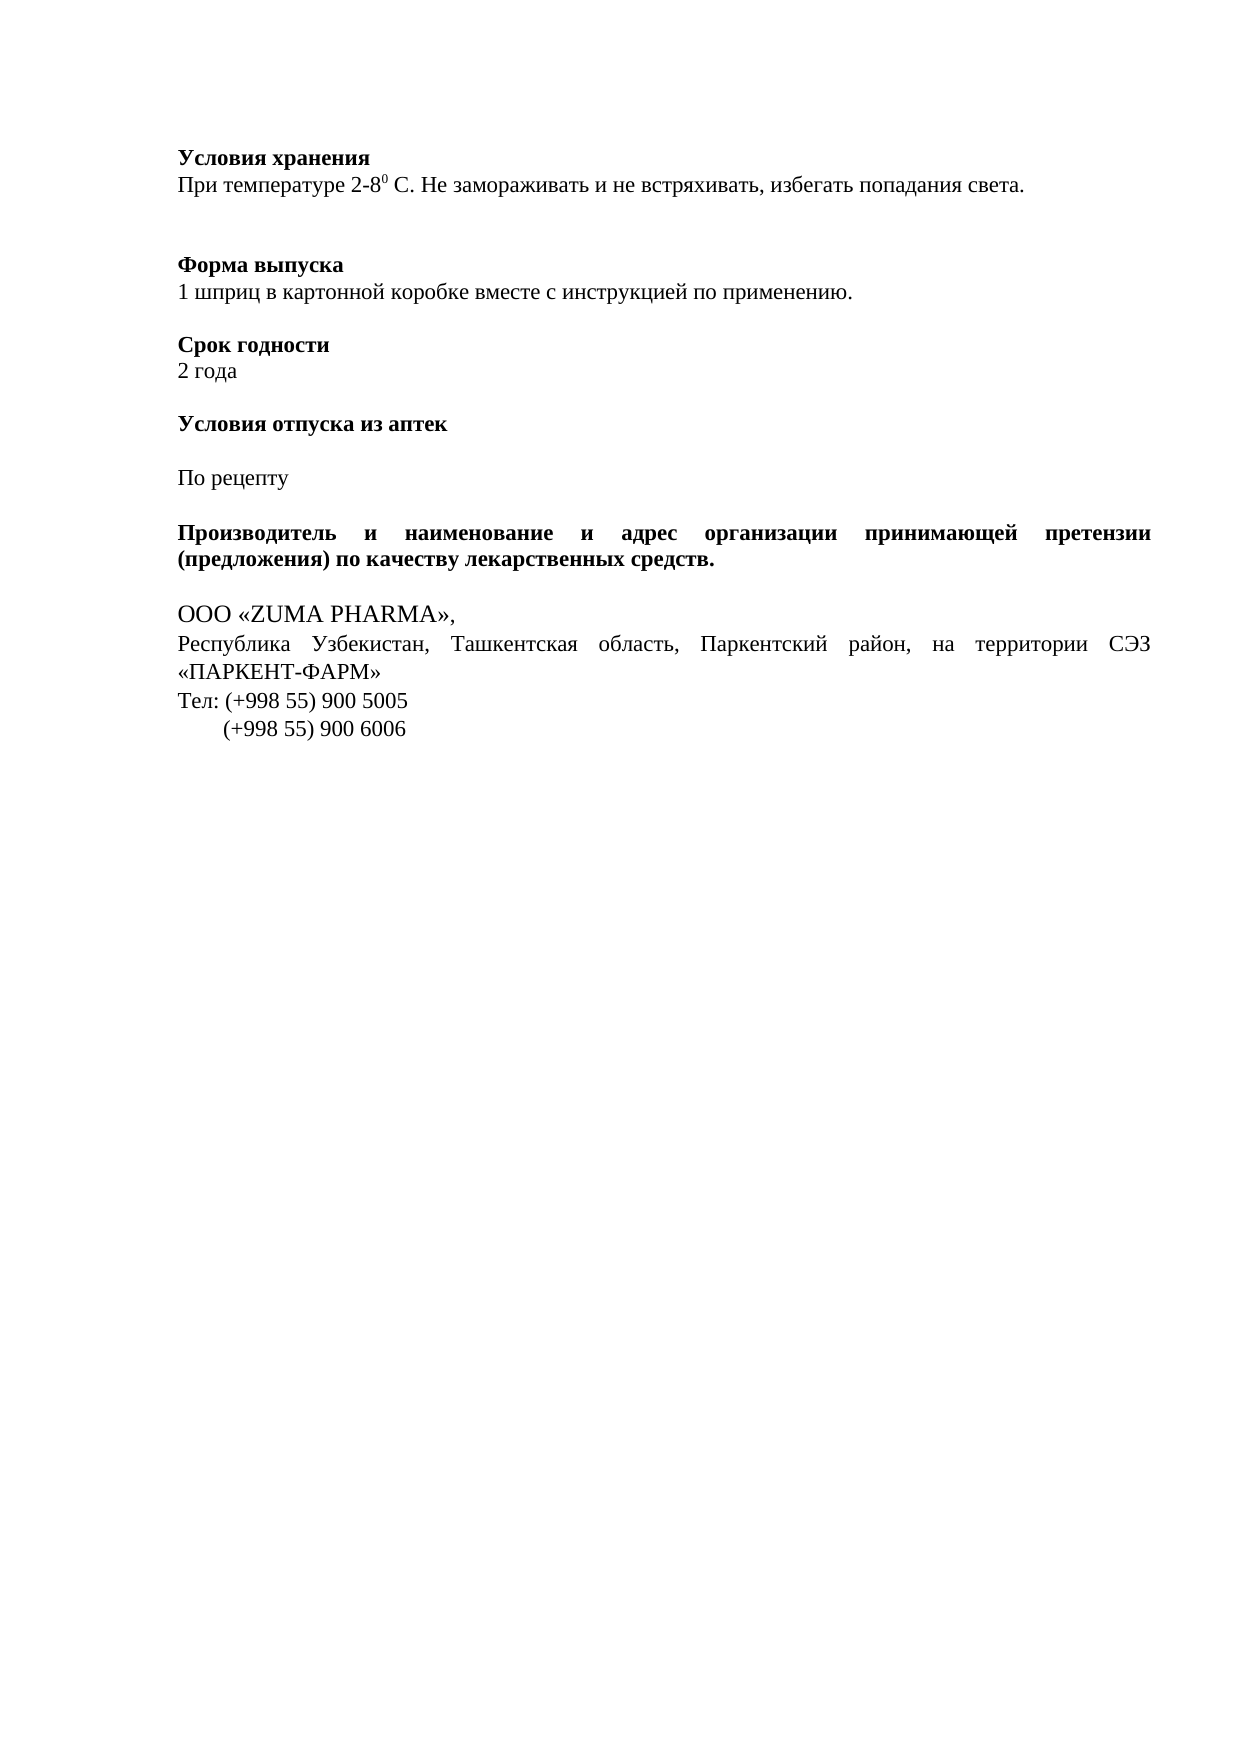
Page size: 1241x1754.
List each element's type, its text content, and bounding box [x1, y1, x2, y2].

text Производитель и наименование и адрес организации принимающей претензии (предложения) по качеству лекарственных средств. [177, 519, 1152, 571]
text Срок годности [177, 331, 1152, 357]
text 2 года [177, 357, 1152, 383]
text Республика Узбекистан, Ташкентская область, Паркентский район, на территории СЭЗ «ПАРКЕНТ-ФАРМ» [177, 630, 1152, 685]
text Условия хранения [177, 118, 1152, 171]
text ООО «ZUMA PHARMA», [177, 599, 1152, 628]
text 1 шприц в картонной коробке вместе с инструкцией по применению. [177, 278, 1152, 304]
text (+998 55) 900 6006 [177, 715, 1152, 742]
text Условия отпуска из аптек [177, 410, 1152, 436]
text Тел: (+998 55) 900 5005 [177, 687, 1152, 713]
text Форма выпуска [177, 252, 1152, 278]
text При температуре 2-80 С. Не замораживать и не встряхивать, избегать попадания света. [177, 171, 1152, 225]
text По рецепту [177, 464, 1152, 491]
